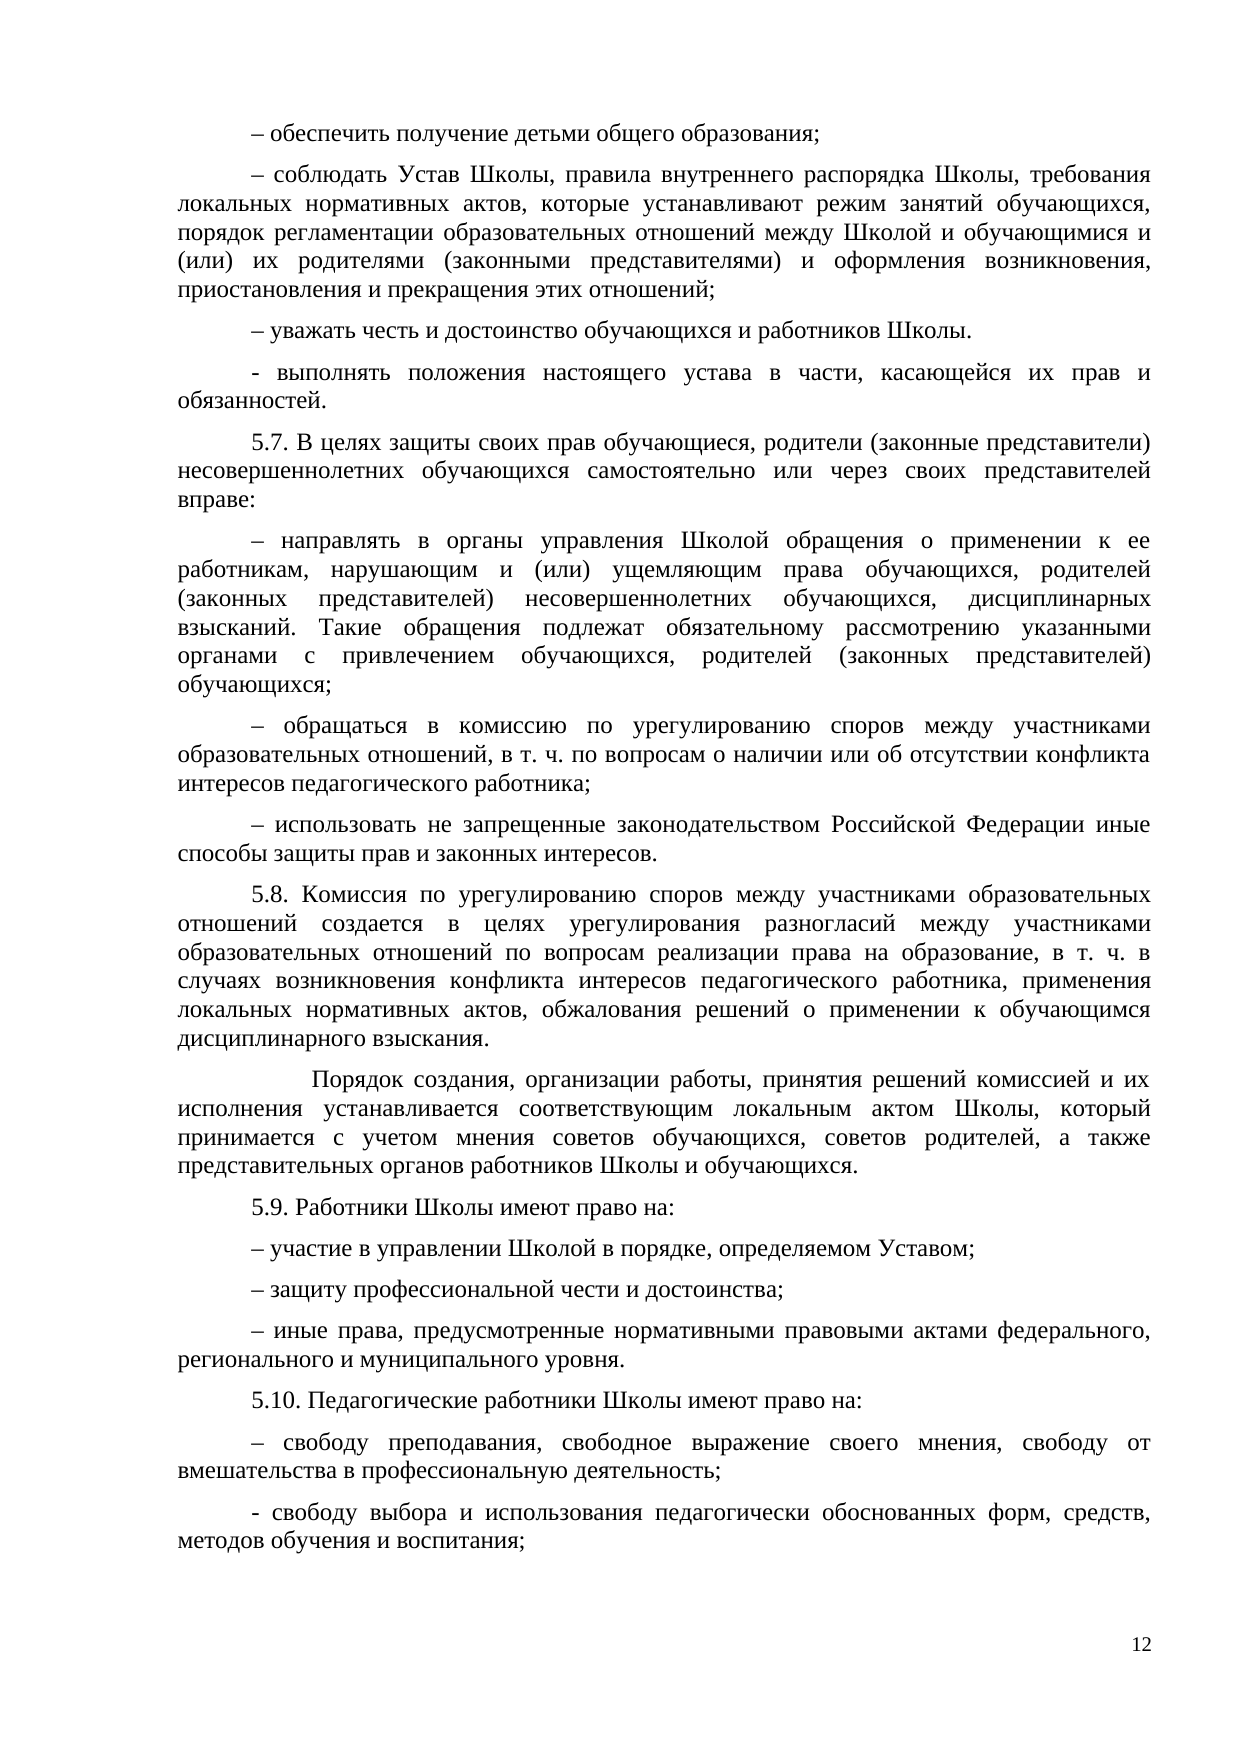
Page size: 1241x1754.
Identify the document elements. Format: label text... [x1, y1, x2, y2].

text – обращаться в комиссию по урегулированию споров между участниками образовательных отношений, в т. ч. по вопросам о наличии или об отсутствии конфликта интересов педагогического работника; [177, 711, 1152, 797]
text – защиту профессиональной чести и достоинства; [177, 1274, 1152, 1303]
text - выполнять положения настоящего устава в части, касающейся их прав и обязанностей. [177, 357, 1152, 414]
text - свободу выбора и использования педагогически обоснованных форм, средств, методов обучения и воспитания; [177, 1497, 1152, 1554]
text 5.9. Работники Школы имеют право на: [177, 1192, 1152, 1221]
text – свободу преподавания, свободное выражение своего мнения, свободу от вмешательства в профессиональную деятельность; [177, 1427, 1152, 1484]
text – направлять в органы управления Школой обращения о применении к ее работникам, нарушающим и (или) ущемляющим права обучающихся, родителей (законных представителей) несовершеннолетних обучающихся, дисциплинарных взысканий. Такие обращения подлежат обязательному рассмотрению указанными органами с привлечением обучающихся, родителей (законных представителей) обучающихся; [177, 526, 1152, 698]
text 5.7. В целях защиты своих прав обучающиеся, родители (законные представители) несовершеннолетних обучающихся самостоятельно или через своих представителей вправе: [177, 427, 1152, 513]
text 5.10. Педагогические работники Школы имеют право на: [177, 1386, 1152, 1414]
text 5.8. Комиссия по урегулированию споров между участниками образовательных отношений создается в целях урегулирования разногласий между участниками образовательных отношений по вопросам реализации права на образование, в т. ч. в случаях возникновения конфликта интересов педагогического работника, применения локальных нормативных актов, обжалования решений о применении к обучающимся дисциплинарного взыскания. [177, 879, 1152, 1052]
text – соблюдать Устав Школы, правила внутреннего распорядка Школы, требования локальных нормативных актов, которые устанавливают режим занятий обучающихся, порядок регламентации образовательных отношений между Школой и обучающимися и (или) их родителями (законными представителями) и оформления возникновения, приостановления и прекращения этих отношений; [177, 159, 1152, 303]
text – использовать не запрещенные законодательством Российской Федерации иные способы защиты прав и законных интересов. [177, 809, 1152, 867]
text Порядок создания, организации работы, принятия решений комиссией и их исполнения устанавливается соответствующим локальным актом Школы, который принимается с учетом мнения советов обучающихся, советов родителей, а также представительных органов работников Школы и обучающихся. [177, 1064, 1152, 1179]
text – уважать честь и достоинство обучающихся и работников Школы. [177, 316, 1152, 344]
text – иные права, предусмотренные нормативными правовыми актами федерального, регионального и муниципального уровня. [177, 1316, 1152, 1373]
text – участие в управлении Школой в порядке, определяемом Уставом; [177, 1233, 1152, 1262]
text – обеспечить получение детьми общего образования; [177, 118, 1152, 147]
